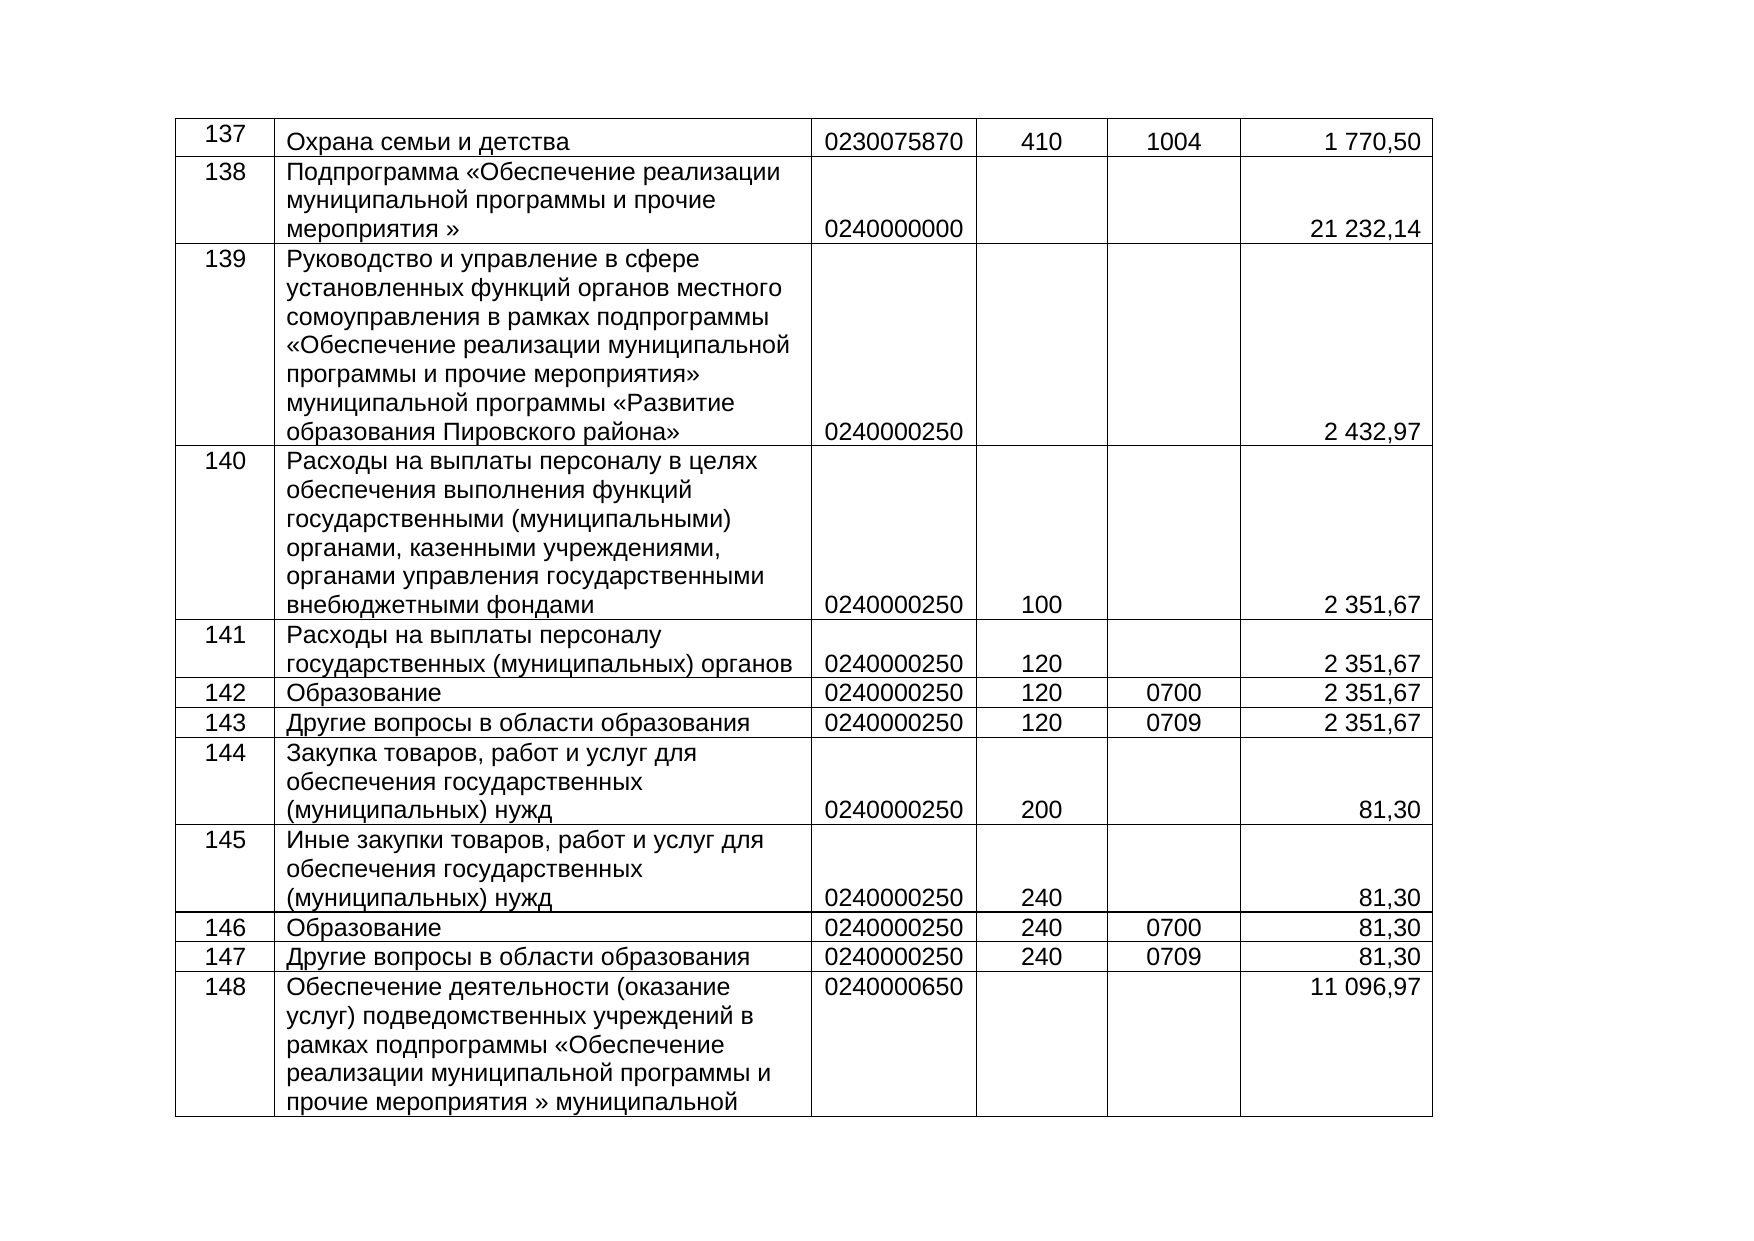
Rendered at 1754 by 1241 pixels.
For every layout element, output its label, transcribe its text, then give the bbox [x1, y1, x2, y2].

table_cell 2 351,67 [1241, 446, 1432, 619]
table_cell [1108, 738, 1240, 824]
table_cell 81,30 [1241, 825, 1432, 911]
table_cell 2 432,97 [1241, 244, 1432, 445]
table_cell 100 [977, 446, 1107, 619]
table_cell 143 [176, 708, 274, 737]
table_cell 2 351,67 [1241, 678, 1432, 707]
table_cell 139 [176, 244, 274, 445]
table_cell Руководство и управление в сфере установленных функций органов местного сомоуправления в рамках подпрограммы «Обеспечение реализации муниципальной программы и прочие мероприятия» муниципальной программы «Развитие образования Пировского района» [275, 244, 811, 445]
table_cell Расходы на выплаты персоналу в целях обеспечения выполнения функций государственными (муниципальными) органами, казенными учреждениями, органами управления государственными внебюджетными фондами [275, 446, 811, 619]
table_cell 200 [977, 738, 1107, 824]
table_cell 137 [176, 119, 274, 156]
table_cell 21 232,14 [1241, 157, 1432, 243]
table_cell 0240000000 [812, 157, 976, 243]
table_cell [1108, 244, 1240, 445]
table_cell [1108, 620, 1240, 677]
table_cell 0709 [1108, 708, 1240, 737]
table_cell 0240000250 [812, 738, 976, 824]
table_cell [977, 972, 1107, 1116]
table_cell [275, 972, 811, 1116]
table_cell 0240000250 [812, 678, 976, 707]
table_cell 0240000250 [812, 244, 976, 445]
table_cell 240 [977, 913, 1107, 941]
table_cell 240 [977, 825, 1107, 911]
table_cell Образование [275, 913, 811, 941]
table_cell [977, 157, 1107, 243]
table_cell [1108, 446, 1240, 619]
table_cell 240 [977, 942, 1107, 971]
table_cell 410 [977, 119, 1107, 156]
table_cell [1108, 157, 1240, 243]
table_cell 146 [176, 913, 274, 941]
table_cell Расходы на выплаты персоналу государственных (муниципальных) органов [275, 620, 811, 677]
table_cell 142 [176, 678, 274, 707]
table_cell 1 770,50 [1241, 119, 1432, 156]
table_cell 11 096,97 [1241, 972, 1432, 1116]
table_cell [1108, 972, 1240, 1116]
table_cell 147 [176, 942, 274, 971]
table_cell 141 [176, 620, 274, 677]
table_cell 145 [176, 825, 274, 911]
table_cell Иные закупки товаров, работ и услуг для обеспечения государственных (муниципальных) нужд [275, 825, 811, 911]
table_cell 81,30 [1241, 913, 1432, 941]
table_cell 0240000250 [812, 620, 976, 677]
table_cell [977, 244, 1107, 445]
table_cell 0240000250 [812, 446, 976, 619]
table_cell 138 [176, 157, 274, 243]
table_cell 0709 [1108, 942, 1240, 971]
table_cell [1108, 825, 1240, 911]
table_cell 0230075870 [812, 119, 976, 156]
table_cell 2 351,67 [1241, 620, 1432, 677]
table_cell Закупка товаров, работ и услуг для обеспечения государственных (муниципальных) нужд [275, 738, 811, 824]
table_cell Образование [275, 678, 811, 707]
table_cell 0240000250 [812, 942, 976, 971]
table_cell 0700 [1108, 913, 1240, 941]
table_cell 0700 [1108, 678, 1240, 707]
table_cell 0240000250 [812, 913, 976, 941]
table_cell 0240000650 [812, 972, 976, 1116]
table_cell 120 [977, 708, 1107, 737]
table_cell 140 [176, 446, 274, 619]
table_cell 148 [176, 972, 274, 1116]
table_cell 120 [977, 620, 1107, 677]
table_cell 0240000250 [812, 708, 976, 737]
table_cell Подпрограмма «Обеспечение реализации муниципальной программы и прочие мероприятия » [275, 157, 811, 243]
table_cell 1004 [1108, 119, 1240, 156]
table_cell 0240000250 [812, 825, 976, 911]
table_cell Охрана семьи и детства [275, 119, 811, 156]
table_cell Другие вопросы в области образования [275, 942, 811, 971]
table_cell 144 [176, 738, 274, 824]
table_cell 2 351,67 [1241, 708, 1432, 737]
table_cell 81,30 [1241, 738, 1432, 824]
table_cell Другие вопросы в области образования [275, 708, 811, 737]
table_cell 81,30 [1241, 942, 1432, 971]
table_cell 120 [977, 678, 1107, 707]
